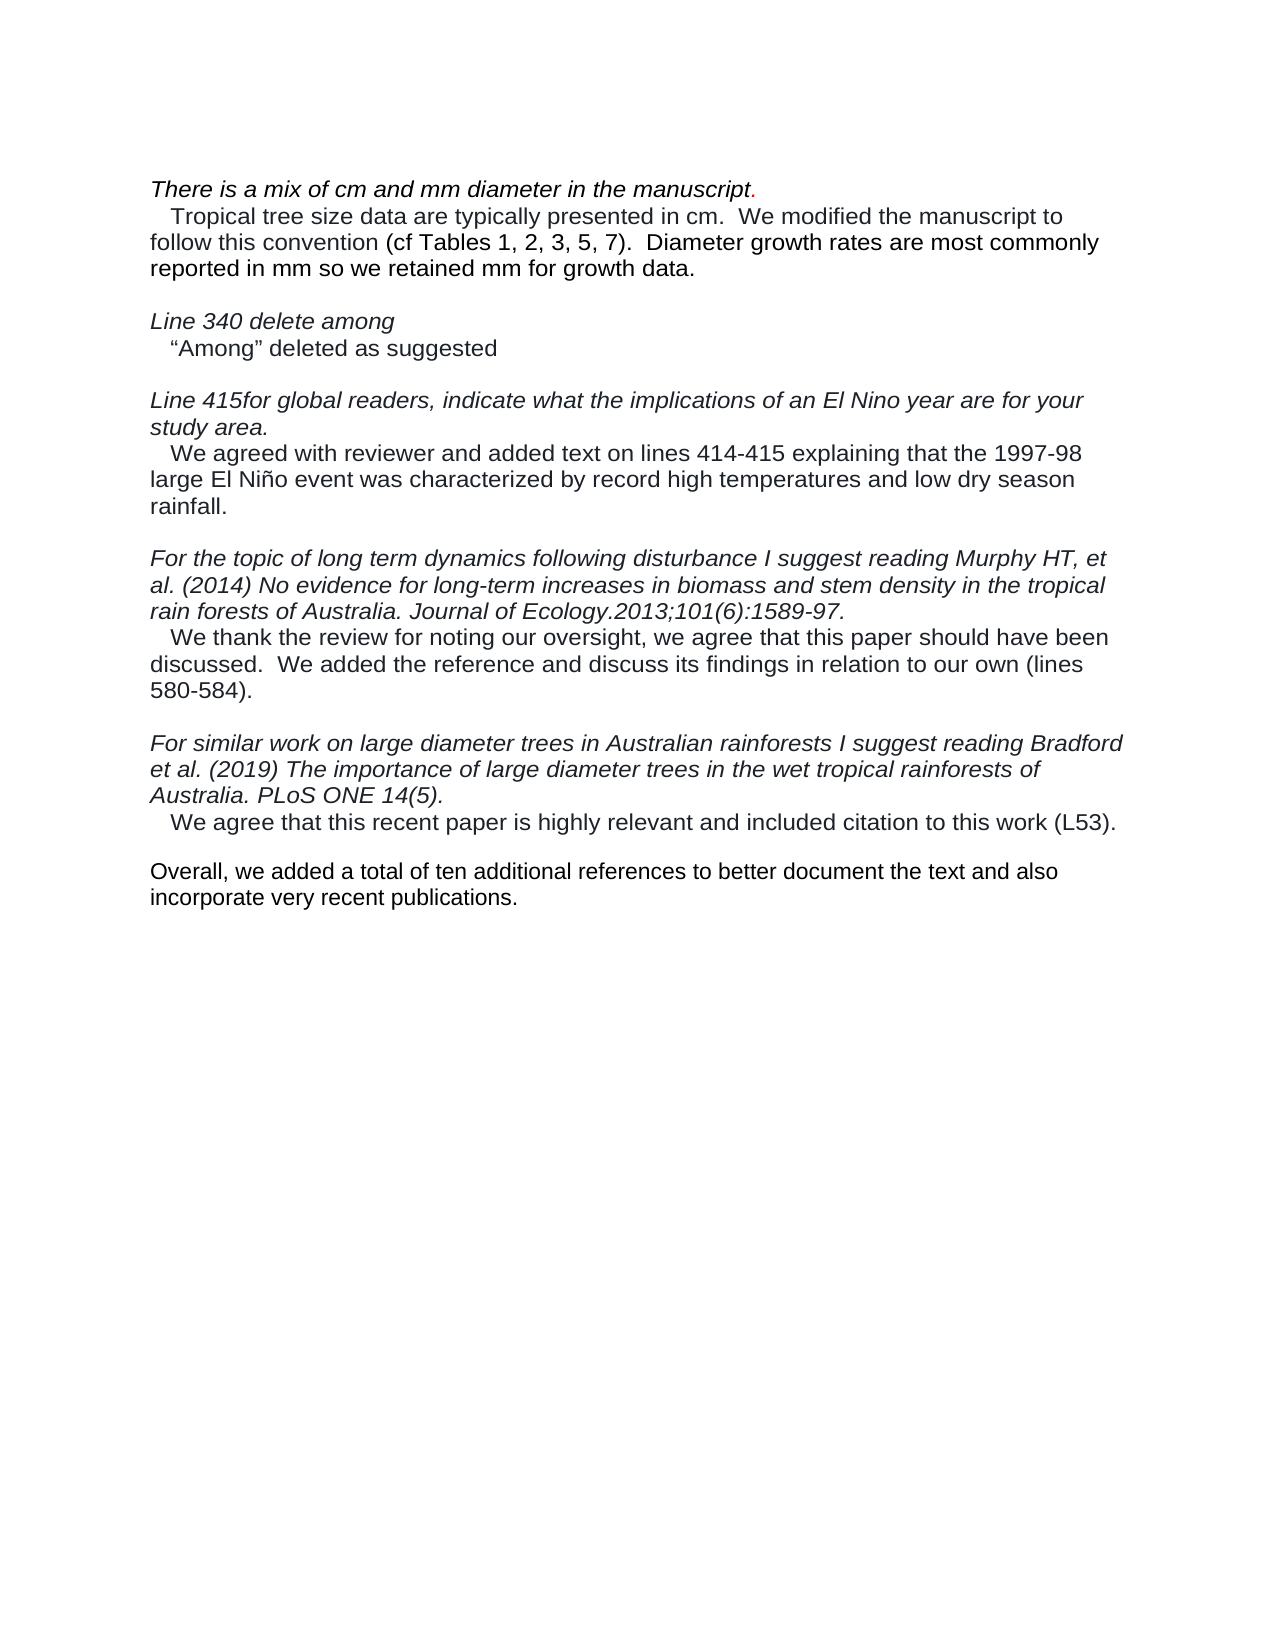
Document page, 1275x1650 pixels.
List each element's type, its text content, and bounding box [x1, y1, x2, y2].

text We agreed with reviewer and added text on lines 414-415 explaining that the 1997-98 large El Niño event was characterized by record high temperatures and low dry season rainfall. [150, 440, 1125, 519]
text Line 340 delete among [150, 308, 1125, 334]
text “Among” deleted as suggested [150, 334, 1125, 361]
text For the topic of long term dynamics following disturbance I suggest reading Murphy HT, et al. (2014) No evidence for long-term increases in biomass and stem density in the tropical rain forests of Australia. Journal of Ecology.2013;101(6):1589-97. [150, 545, 1125, 624]
text There is a mix of cm and mm diameter in the manuscript. [150, 176, 1125, 203]
text We agree that this recent paper is highly relevant and included citation to this work (L53). [150, 809, 1125, 835]
text For similar work on large diameter trees in Australian rainforests I suggest reading Bradford et al. (2019) The importance of large diameter trees in the wet tropical rainforests of Australia. PLoS ONE 14(5). [150, 730, 1125, 809]
text Tropical tree size data are typically presented in cm. We modified the manuscript to follow this convention (cf Tables 1, 2, 3, 5, 7). Diameter growth rates are most commonly reported in mm so we retained mm for growth data. [150, 203, 1125, 282]
text Overall, we added a total of ten additional references to better document the text and also incorporate very recent publications. [150, 858, 1125, 911]
text We thank the review for noting our oversight, we agree that this paper should have been discussed. We added the reference and discuss its findings in relation to our own (lines 580-584). [150, 624, 1125, 703]
text Line 415for global readers, indicate what the implications of an El Nino year are for your study area. [150, 387, 1125, 440]
